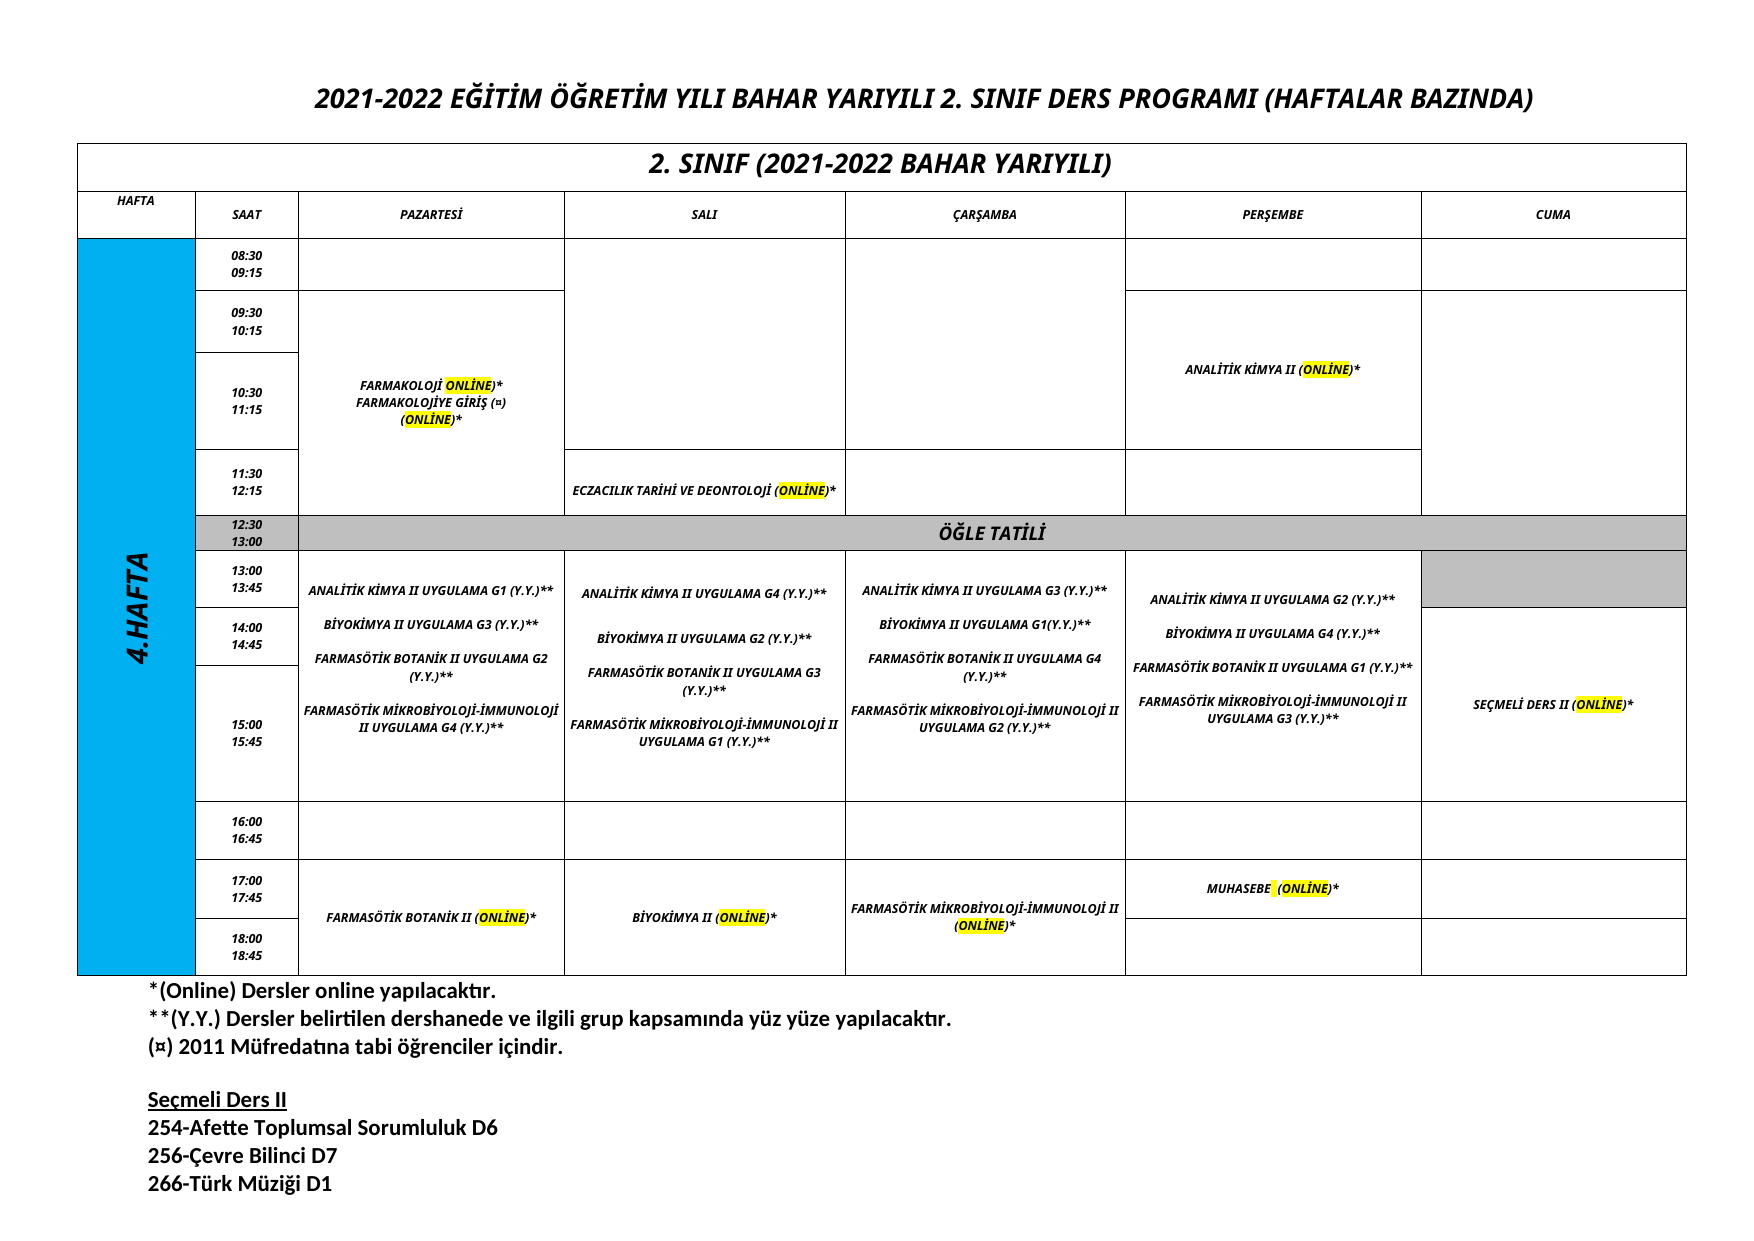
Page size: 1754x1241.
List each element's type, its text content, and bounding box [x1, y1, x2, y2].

text (¤) 2011 Müfredatına tabi öğrenciler içindir. [148, 1032, 1698, 1060]
table_cell 11:30 12:15 [196, 450, 298, 515]
table_cell [299, 239, 564, 290]
table_cell 08:30 09:15 [196, 239, 298, 290]
table_cell [565, 802, 845, 858]
table_cell ANALİTİK KİMYA II UYGULAMA G3 (Y.Y.)** BİYOKİMYA II UYGULAMA G1(Y.Y.)** FARMASÖTİK BOTANİK II UYGULAMA G4 (Y.Y.)** FARMASÖTİK MİKROBİYOLOJİ-İMMUNOLOJİ II UYGULAMA G2 (Y.Y.)** [846, 551, 1125, 801]
table_cell 12:30 13:00 [196, 516, 298, 550]
table_cell ECZACILIK TARİHİ VE DEONTOLOJİ (ONLİNE)* [565, 450, 845, 515]
text 254-Afette Toplumsal Sorumluluk D6 [148, 1113, 1698, 1141]
table_cell ANALİTİK KİMYA II UYGULAMA G4 (Y.Y.)** BİYOKİMYA II UYGULAMA G2 (Y.Y.)** FARMASÖTİK BOTANİK II UYGULAMA G3 (Y.Y.)** FARMASÖTİK MİKROBİYOLOJİ-İMMUNOLOJİ II UYGULAMA G1 (Y.Y.)** [565, 551, 845, 801]
table_cell 17:00 17:45 [196, 860, 298, 918]
table_cell [846, 450, 1125, 515]
table_cell MUHASEBE (ONLİNE)* [1126, 860, 1421, 918]
text 2021-2022 EĞİTİM ÖĞRETİM YILI BAHAR YARIYILI 2. SINIF DERS PROGRAMI (HAFTALAR BAZINDA) [148, 80, 1698, 117]
table_cell 13:00 13:45 [196, 551, 298, 607]
table_cell 14:00 14:45 [196, 608, 298, 665]
table_cell 09:30 10:15 [196, 291, 298, 352]
table_cell CUMA [1422, 192, 1686, 238]
table_cell ÇARŞAMBA [846, 192, 1125, 238]
table_cell [299, 802, 564, 858]
table_cell PERŞEMBE [1126, 192, 1421, 238]
table_cell SEÇMELİ DERS II (ONLİNE)* [1422, 608, 1686, 801]
table_cell SALI [565, 192, 845, 238]
table_cell [846, 239, 1125, 449]
table_cell PAZARTESİ [299, 192, 564, 238]
table_cell FARMAKOLOJİ ONLİNE)* FARMAKOLOJİYE GİRİŞ (¤) (ONLİNE)* [299, 291, 564, 515]
table_cell FARMASÖTİK MİKROBİYOLOJİ-İMMUNOLOJİ II (ONLİNE)* [846, 860, 1125, 975]
table_cell [1422, 802, 1686, 858]
table_cell [1422, 860, 1686, 918]
table_cell ANALİTİK KİMYA II (ONLİNE)* [1126, 291, 1421, 449]
table_cell ANALİTİK KİMYA II UYGULAMA G2 (Y.Y.)** BİYOKİMYA II UYGULAMA G4 (Y.Y.)** FARMASÖTİK BOTANİK II UYGULAMA G1 (Y.Y.)** FARMASÖTİK MİKROBİYOLOJİ-İMMUNOLOJİ II UYGULAMA G3 (Y.Y.)** [1126, 551, 1421, 801]
table_cell [565, 239, 845, 449]
table_cell FARMASÖTİK BOTANİK II (ONLİNE)* [299, 860, 564, 975]
table_cell [1126, 239, 1421, 290]
table_cell ANALİTİK KİMYA II UYGULAMA G1 (Y.Y.)** BİYOKİMYA II UYGULAMA G3 (Y.Y.)** FARMASÖTİK BOTANİK II UYGULAMA G2 (Y.Y.)** FARMASÖTİK MİKROBİYOLOJİ-İMMUNOLOJİ II UYGULAMA G4 (Y.Y.)** [299, 551, 564, 801]
table_cell HAFTA [78, 192, 195, 238]
table_cell 4.HAFTA [78, 239, 195, 975]
table_cell [1126, 450, 1421, 515]
table_cell [1422, 919, 1686, 975]
table_cell ÖĞLE TATİLİ [299, 516, 1686, 550]
table_cell 10:30 11:15 [196, 353, 298, 449]
table_cell [1126, 919, 1421, 975]
table_cell [846, 802, 1125, 858]
table_cell [1422, 551, 1686, 607]
text 266-Türk Müziği D1 [148, 1169, 1698, 1197]
table_header 2. SINIF (2021-2022 BAHAR YARIYILI) [78, 144, 1686, 191]
text *(Online) Dersler online yapılacaktır. [148, 976, 1698, 1004]
table_cell [1126, 802, 1421, 858]
table_cell SAAT [196, 192, 298, 238]
table_cell BİYOKİMYA II (ONLİNE)* [565, 860, 845, 975]
table_cell 18:00 18:45 [196, 919, 298, 975]
text **(Y.Y.) Dersler belirtilen dershanede ve ilgili grup kapsamında yüz yüze yapılacaktır. [148, 1004, 1698, 1032]
table_cell [1422, 291, 1686, 515]
text 256-Çevre Bilinci D7 [148, 1141, 1698, 1169]
table_cell 15:00 15:45 [196, 666, 298, 801]
text Seçmeli Ders II [148, 1085, 1698, 1113]
table_cell 16:00 16:45 [196, 802, 298, 858]
table_cell [1422, 239, 1686, 290]
